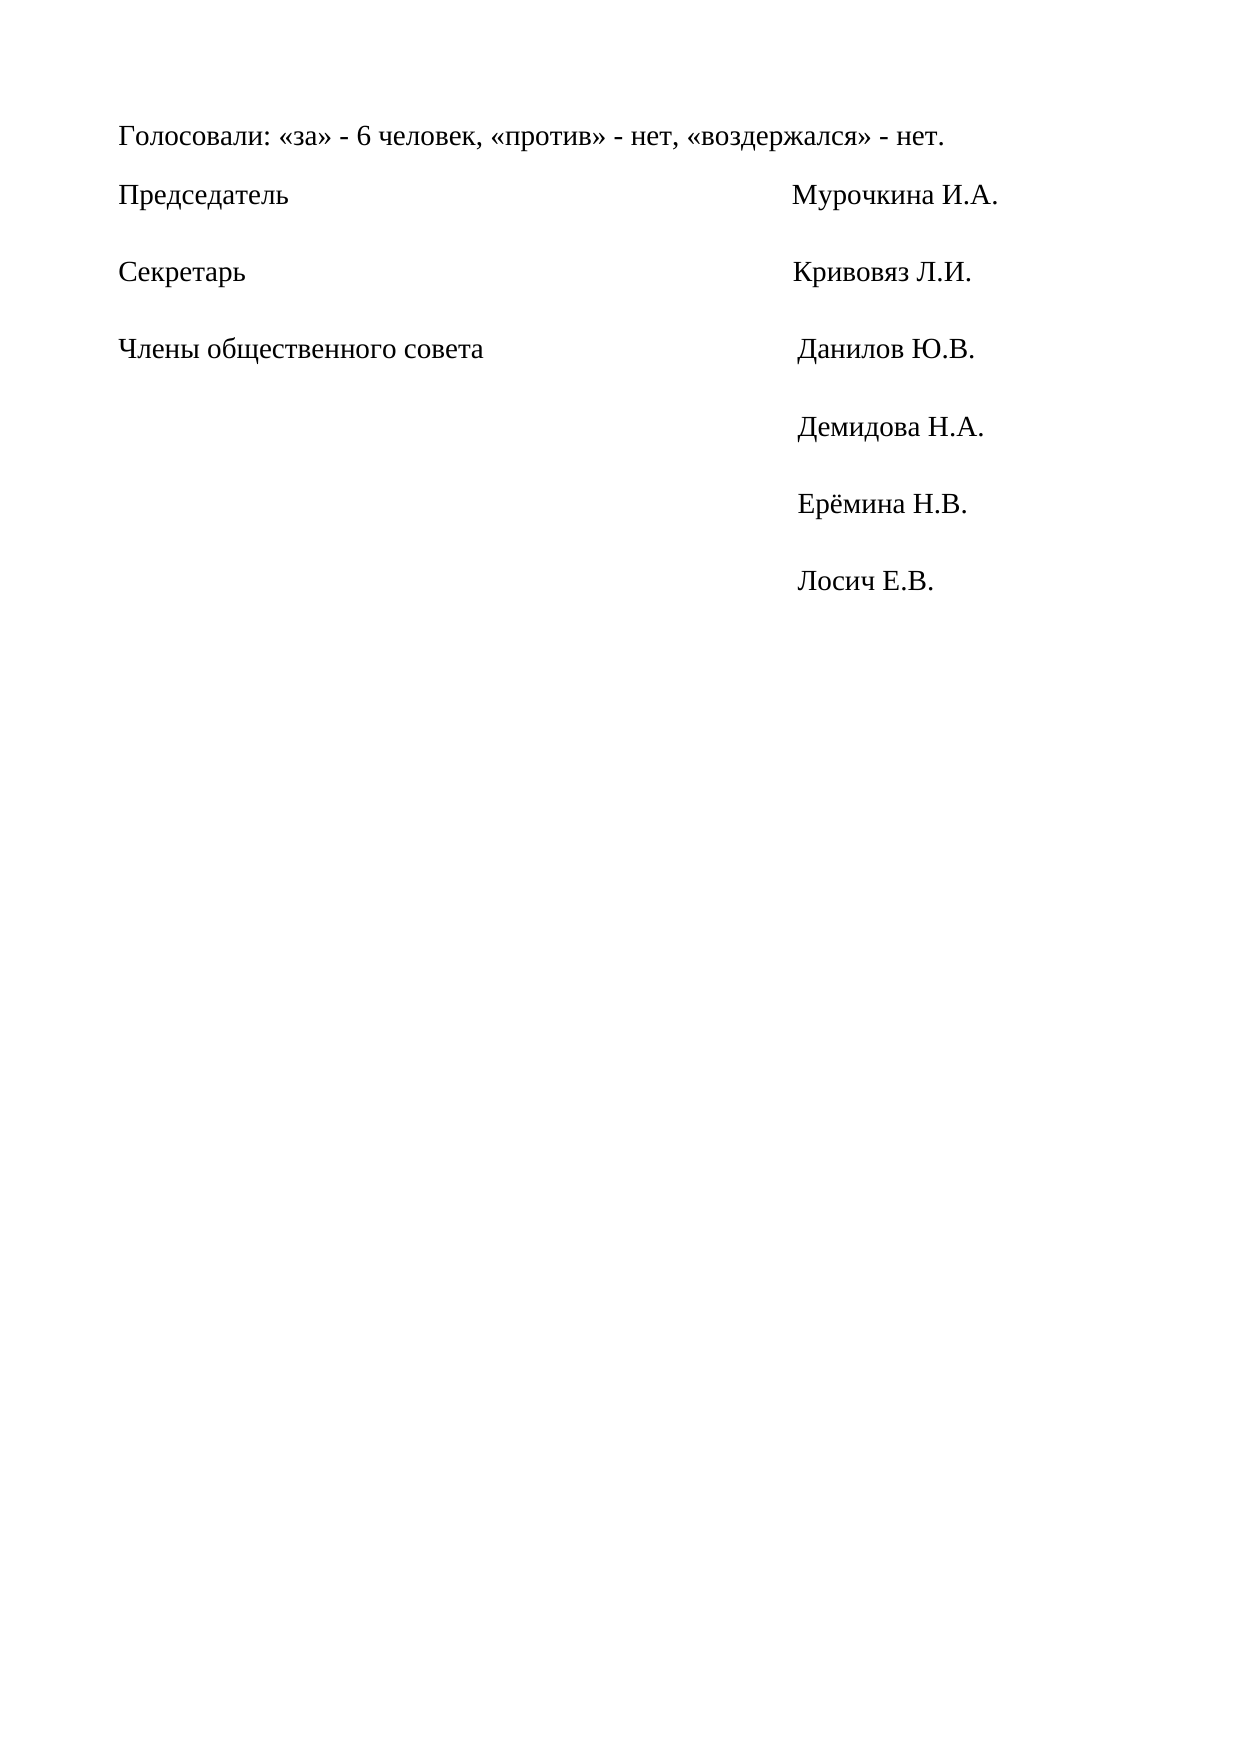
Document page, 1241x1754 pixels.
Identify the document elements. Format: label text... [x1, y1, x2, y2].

list Секретарь Кривовяз Л.И. [118, 254, 1152, 288]
list Председатель Мурочкина И.А. [118, 177, 1152, 211]
list Демидова Н.А. [797, 409, 1152, 442]
list Лосич Е.В. [797, 563, 1152, 596]
text Голосовали: «за» - 6 человек, «против» - нет, «воздержался» - нет. [118, 118, 1152, 152]
list Ерёмина Н.В. [797, 486, 1152, 519]
list Члены общественного совета Данилов Ю.В. [118, 332, 1152, 365]
